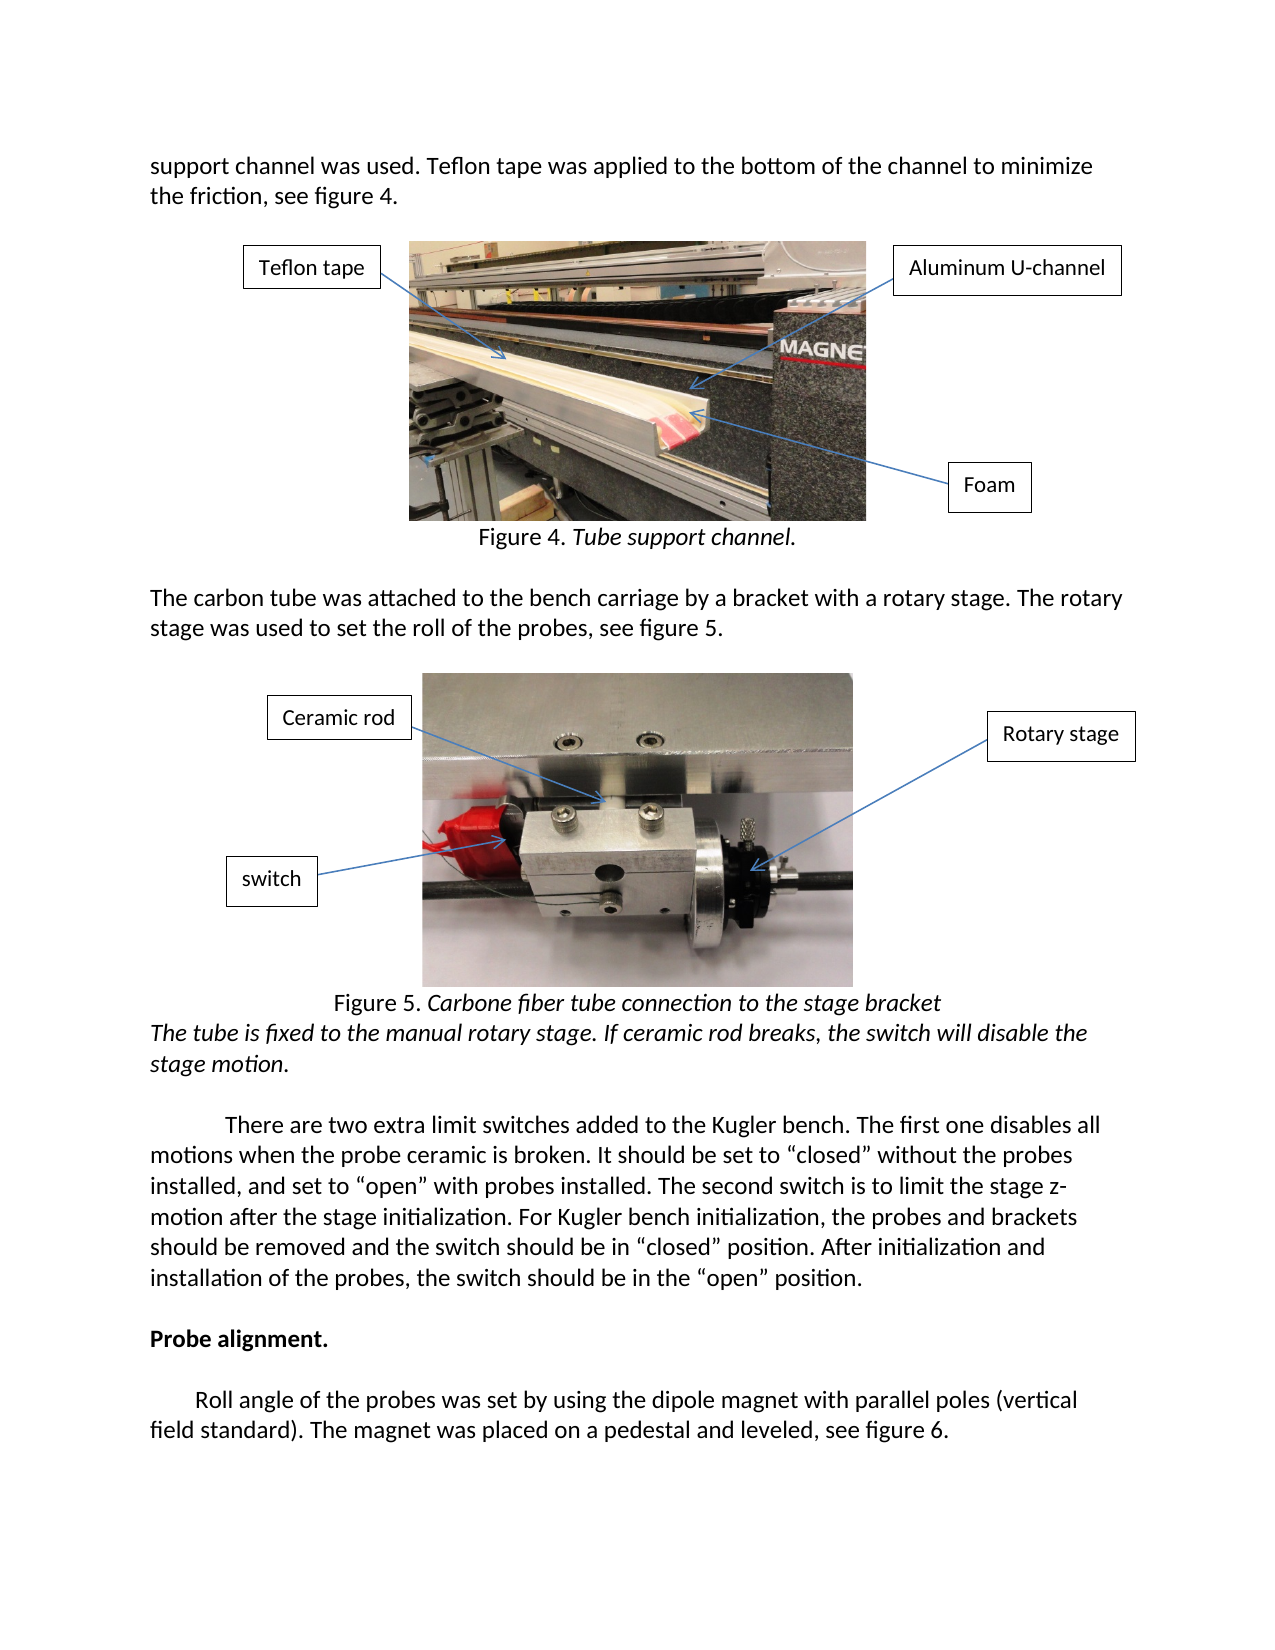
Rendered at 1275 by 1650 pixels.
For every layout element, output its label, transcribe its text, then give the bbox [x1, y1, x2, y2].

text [150, 150, 1125, 211]
text Roll angle of the probes was set by using the dipole magnet with parallel poles (vertical field standard). The magnet was placed on a pedestal and leveled, see figure 6. [150, 1384, 1125, 1445]
picture [422, 673, 853, 987]
text Probe alignment. [150, 1323, 1125, 1353]
picture [409, 241, 867, 521]
text The tube is fixed to the manual rotary stage. If ceramic rod breaks, the switch will disable the stage motion. [150, 1017, 1125, 1078]
text There are two extra limit switches added to the Kugler bench. The first one disables all motions when the probe ceramic is broken. It should be set to “closed” without the probes installed, and set to “open” with probes installed. The second switch is to limit the stage z-motion after the stage initialization. For Kugler bench initialization, the probes and brackets should be removed and the switch should be in “closed” position. After initialization and installation of the probes, the switch should be in the “open” position. [150, 1109, 1125, 1292]
text The carbon tube was attached to the bench carriage by a bracket with a rotary stage. The rotary stage was used to set the roll of the probes, see figure 5. [150, 582, 1125, 643]
text Figure 5. Carbone fiber tube connection to the stage bracket [150, 987, 1125, 1017]
text Figure 4. Tube support channel. [150, 521, 1125, 551]
